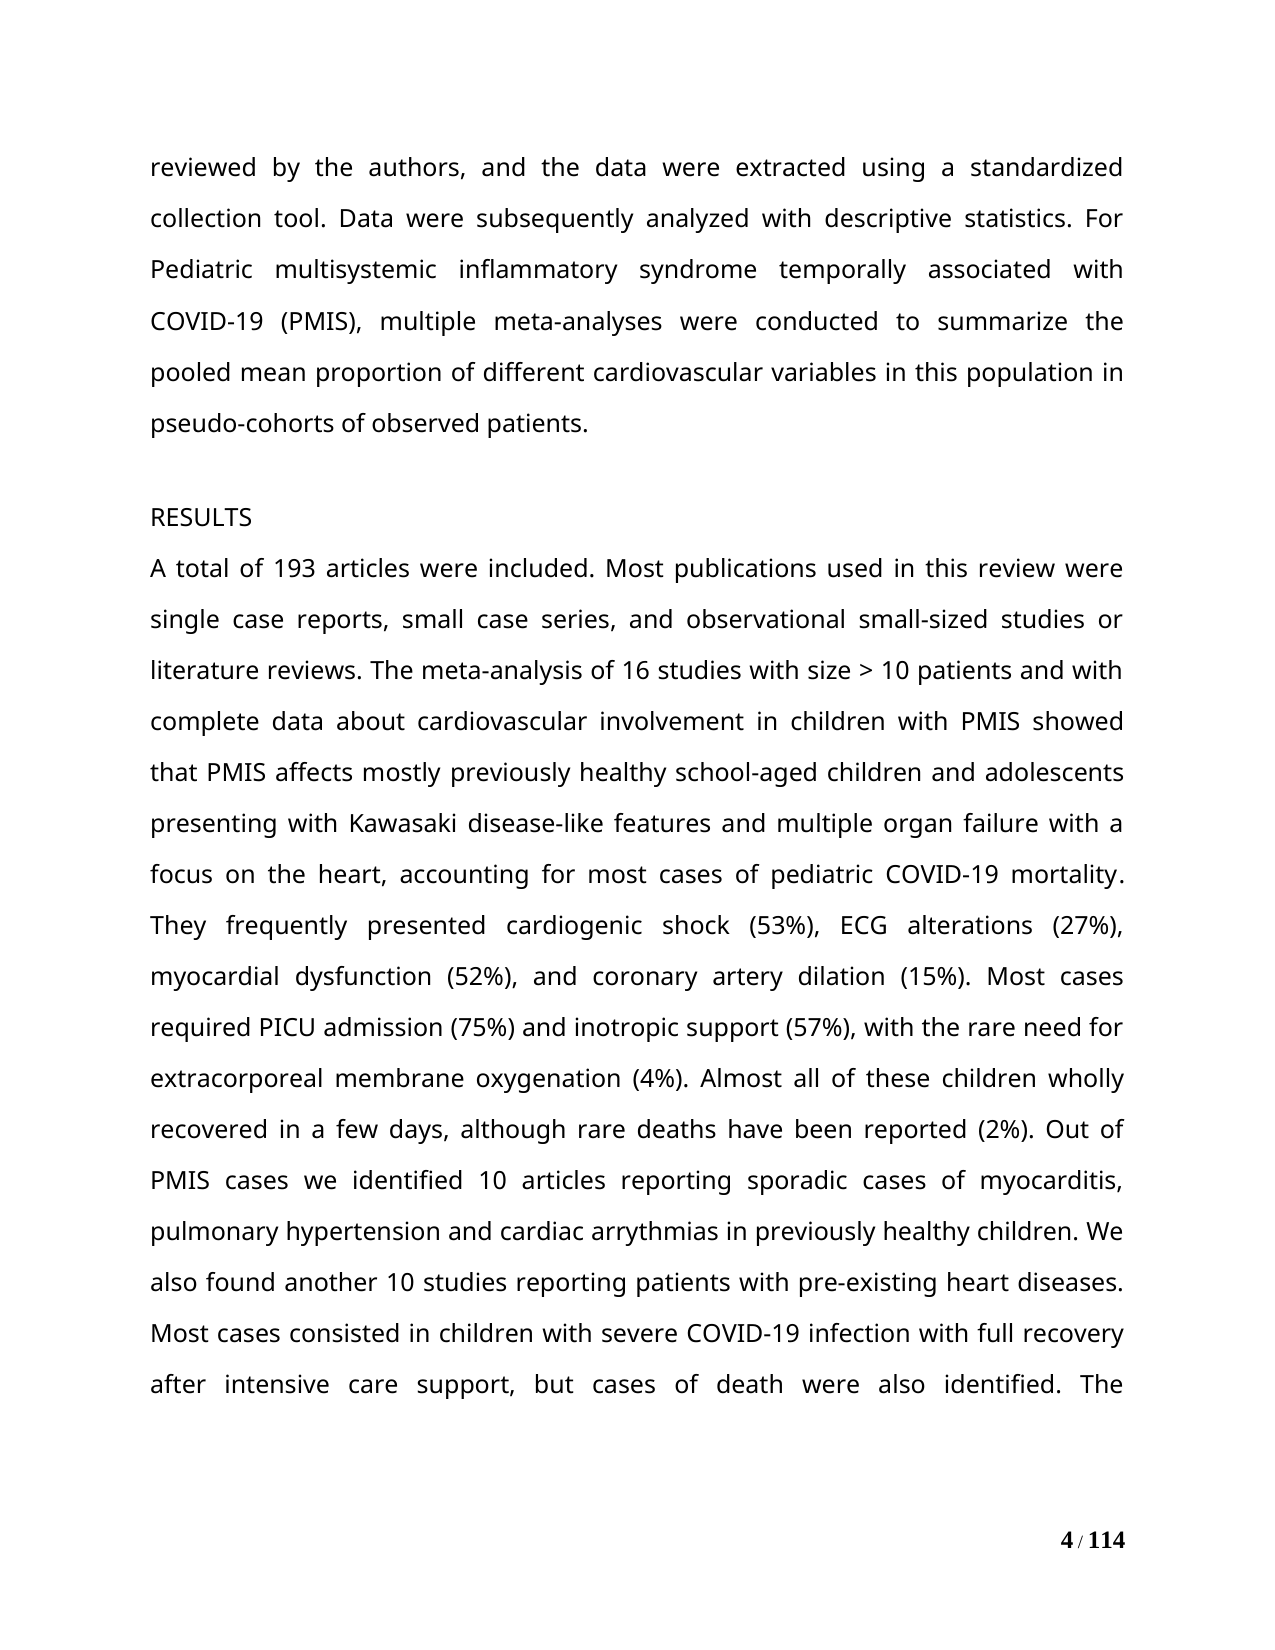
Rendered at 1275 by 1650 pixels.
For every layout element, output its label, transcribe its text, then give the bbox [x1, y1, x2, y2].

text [150, 150, 1125, 439]
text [150, 840, 1125, 1401]
text RESULTS [150, 499, 1125, 533]
